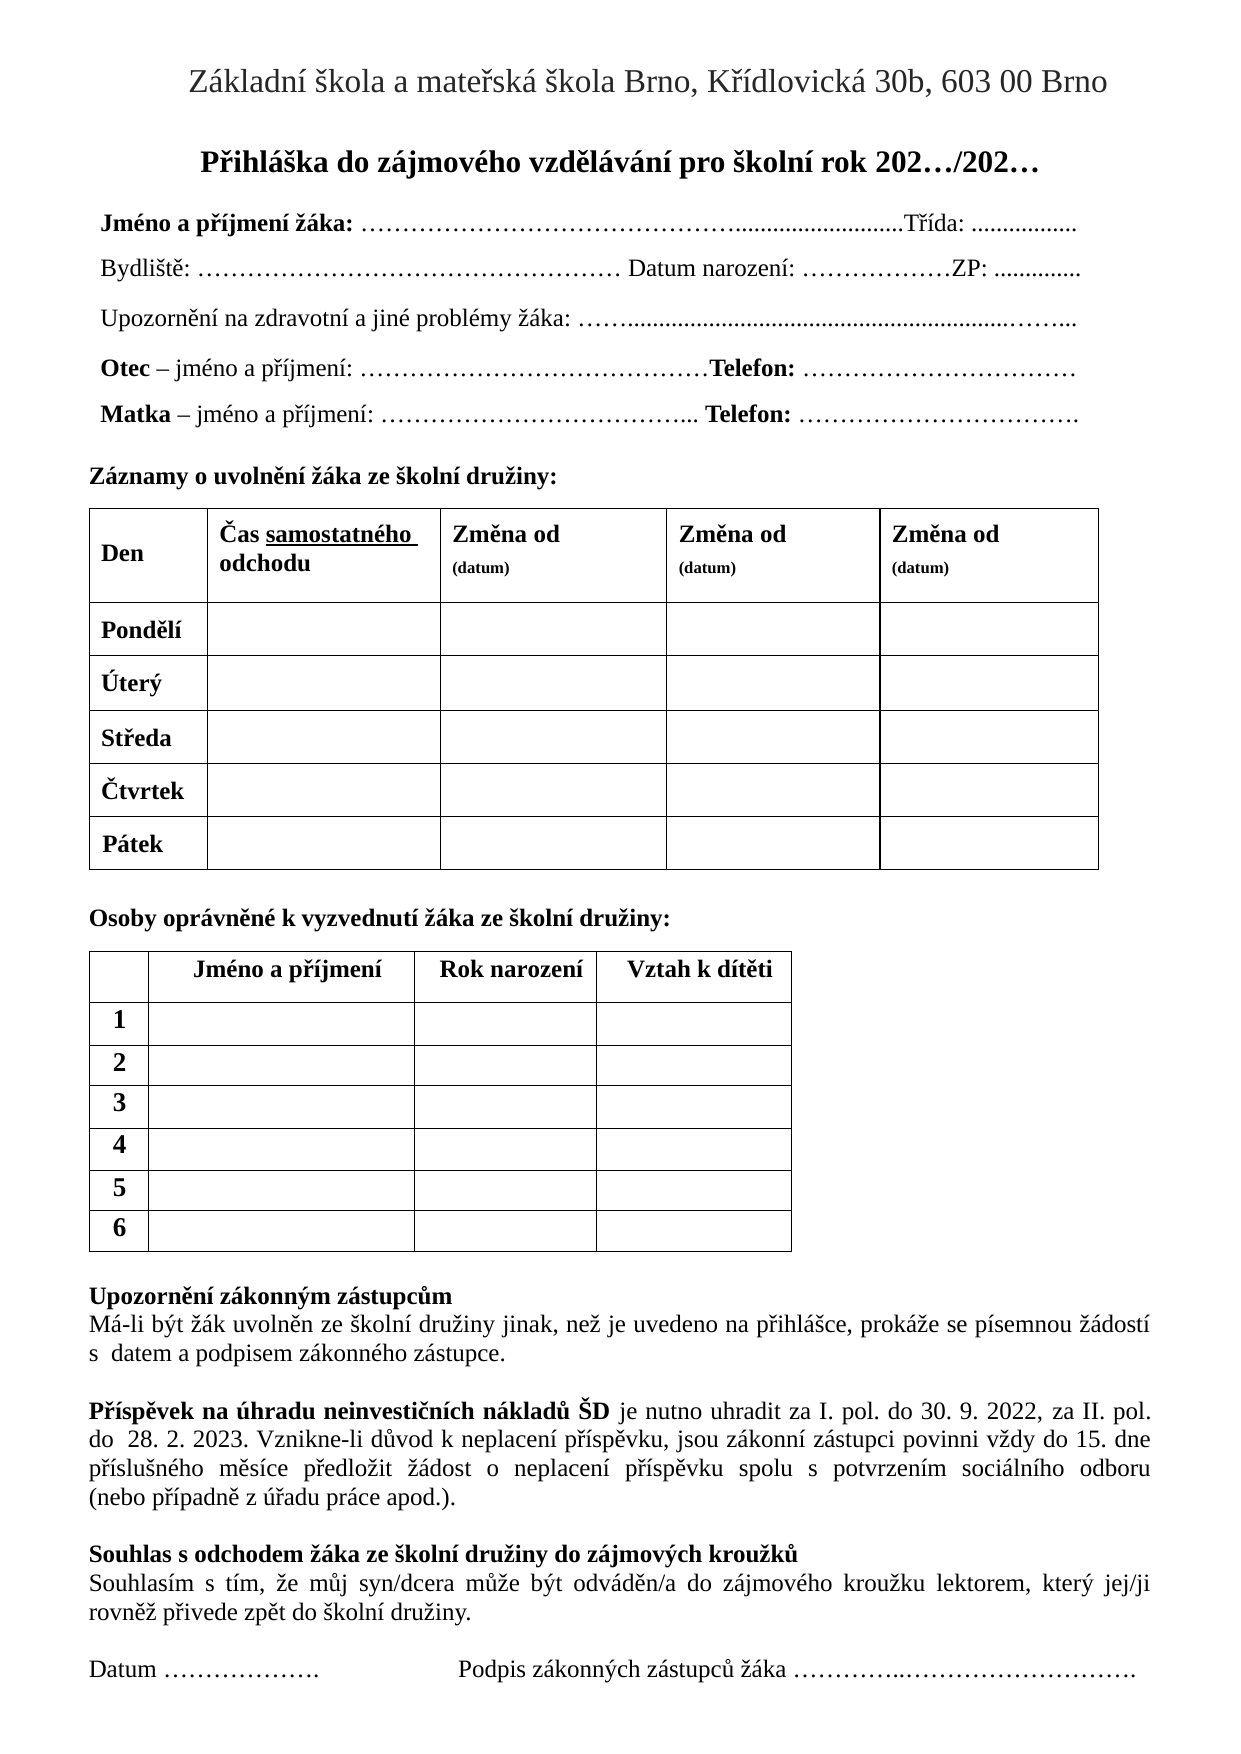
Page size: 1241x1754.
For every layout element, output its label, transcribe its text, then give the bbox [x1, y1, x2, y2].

text Souhlas s odchodem žáka ze školní družiny do zájmových kroužků [88, 1539, 1152, 1568]
table_header Změna od (datum) [881, 509, 1098, 602]
text Přihláška do zájmového vzdělávání pro školní rok 202…/202… [88, 143, 1152, 208]
table_cell [597, 1003, 791, 1045]
table_cell [441, 711, 666, 763]
table_cell [149, 1171, 414, 1210]
table_cell [597, 1211, 791, 1251]
table_cell [149, 1086, 414, 1127]
table_cell [667, 817, 879, 869]
table_cell Pondělí [90, 603, 207, 655]
table_cell 4 [90, 1129, 148, 1170]
table_cell [149, 1046, 414, 1085]
table_cell [149, 1211, 414, 1251]
table_cell [441, 656, 666, 710]
table_cell [415, 1046, 596, 1085]
table_cell [597, 1129, 791, 1170]
table_cell Čtvrtek [90, 764, 207, 816]
text Datum ………………. Podpis zákonných zástupců žáka …………..………………………. [88, 1654, 1152, 1683]
table_cell [208, 603, 440, 655]
table_cell [415, 1086, 596, 1127]
table_header Vztah k dítěti [597, 952, 791, 1002]
table_header Rok narození [415, 952, 596, 1002]
table_cell [881, 656, 1098, 710]
text Upozornění zákonným zástupcům [88, 1281, 1152, 1309]
table_cell [597, 1086, 791, 1127]
text Má-li být žák uvolněn ze školní družiny jinak, než je uvedeno na přihlášce, prokáže se písemnou žádostí s datem a podpisem zákonného zástupce. [88, 1309, 1152, 1367]
text Upozornění na zdravotní a jiné problémy žáka: …….............................................................……... [100, 303, 1152, 332]
table_cell [415, 1003, 596, 1045]
text Souhlasím s tím, že můj syn/dcera může být odváděn/a do zájmového kroužku lektorem, který jej/ji rovněž přivede zpět do školní družiny. [88, 1568, 1152, 1626]
table_cell [415, 1211, 596, 1251]
table_cell [415, 1129, 596, 1170]
text Záznamy o uvolnění žáka ze školní družiny: [88, 461, 1152, 489]
table_cell [597, 1171, 791, 1210]
text Matka – jméno a příjmení: ………………………………... Telefon: ……………………………. [100, 399, 1152, 428]
text Otec – jméno a příjmení: ……………………………………Telefon: …………………………… [100, 353, 1152, 382]
table_cell [441, 764, 666, 816]
table_cell [208, 817, 440, 869]
table_cell [667, 656, 879, 710]
table_cell Pátek [90, 817, 207, 869]
text Základní škola a mateřská škola Brno, Křídlovická 30b, 603 00 Brno [144, 59, 1152, 101]
table_cell 6 [90, 1211, 148, 1251]
table_header [90, 952, 148, 1002]
table_cell [881, 817, 1098, 869]
table_cell [208, 656, 440, 710]
table_cell [667, 764, 879, 816]
table_header Změna od (datum) [667, 509, 879, 602]
text Jméno a příjmení žáka: ………………………………………...........................Třída: ................. [100, 208, 1152, 237]
table_cell Středa [90, 711, 207, 763]
table_header Den [90, 509, 207, 602]
table_cell [149, 1129, 414, 1170]
table_cell [441, 603, 666, 655]
table_cell Úterý [90, 656, 207, 710]
table_cell [208, 764, 440, 816]
table_cell [881, 764, 1098, 816]
table_cell [667, 711, 879, 763]
text Osoby oprávněné k vyzvednutí žáka ze školní družiny: [88, 870, 1152, 932]
table_cell 2 [90, 1046, 148, 1085]
table_header Čas samostatného odchodu [208, 509, 440, 602]
table_cell [881, 603, 1098, 655]
table_cell [441, 817, 666, 869]
table_cell [208, 711, 440, 763]
table_header Změna od (datum) [441, 509, 666, 602]
table_cell 5 [90, 1171, 148, 1210]
table_cell [667, 603, 879, 655]
text Bydliště: …………………………………………… Datum narození: ………………ZP: .............. [100, 253, 1152, 282]
table_cell [415, 1171, 596, 1210]
table_cell [597, 1046, 791, 1085]
table_cell [149, 1003, 414, 1045]
text Příspěvek na úhradu neinvestičních nákladů ŠD je nutno uhradit za I. pol. do 30. 9. 2022, za II. pol. do 28. 2. 2023. Vznikne-li důvod k neplacení příspěvku, jsou zákonní zástupci povinni vždy do 15. dne příslušného měsíce předložit žádost o neplacení příspěvku spolu s potvrzením sociálního odboru (nebo případně z úřadu práce apod.). [88, 1396, 1152, 1511]
table_cell [881, 711, 1098, 763]
table_header Jméno a příjmení [149, 952, 414, 1002]
table_cell 1 [90, 1003, 148, 1045]
table_cell 3 [90, 1086, 148, 1127]
